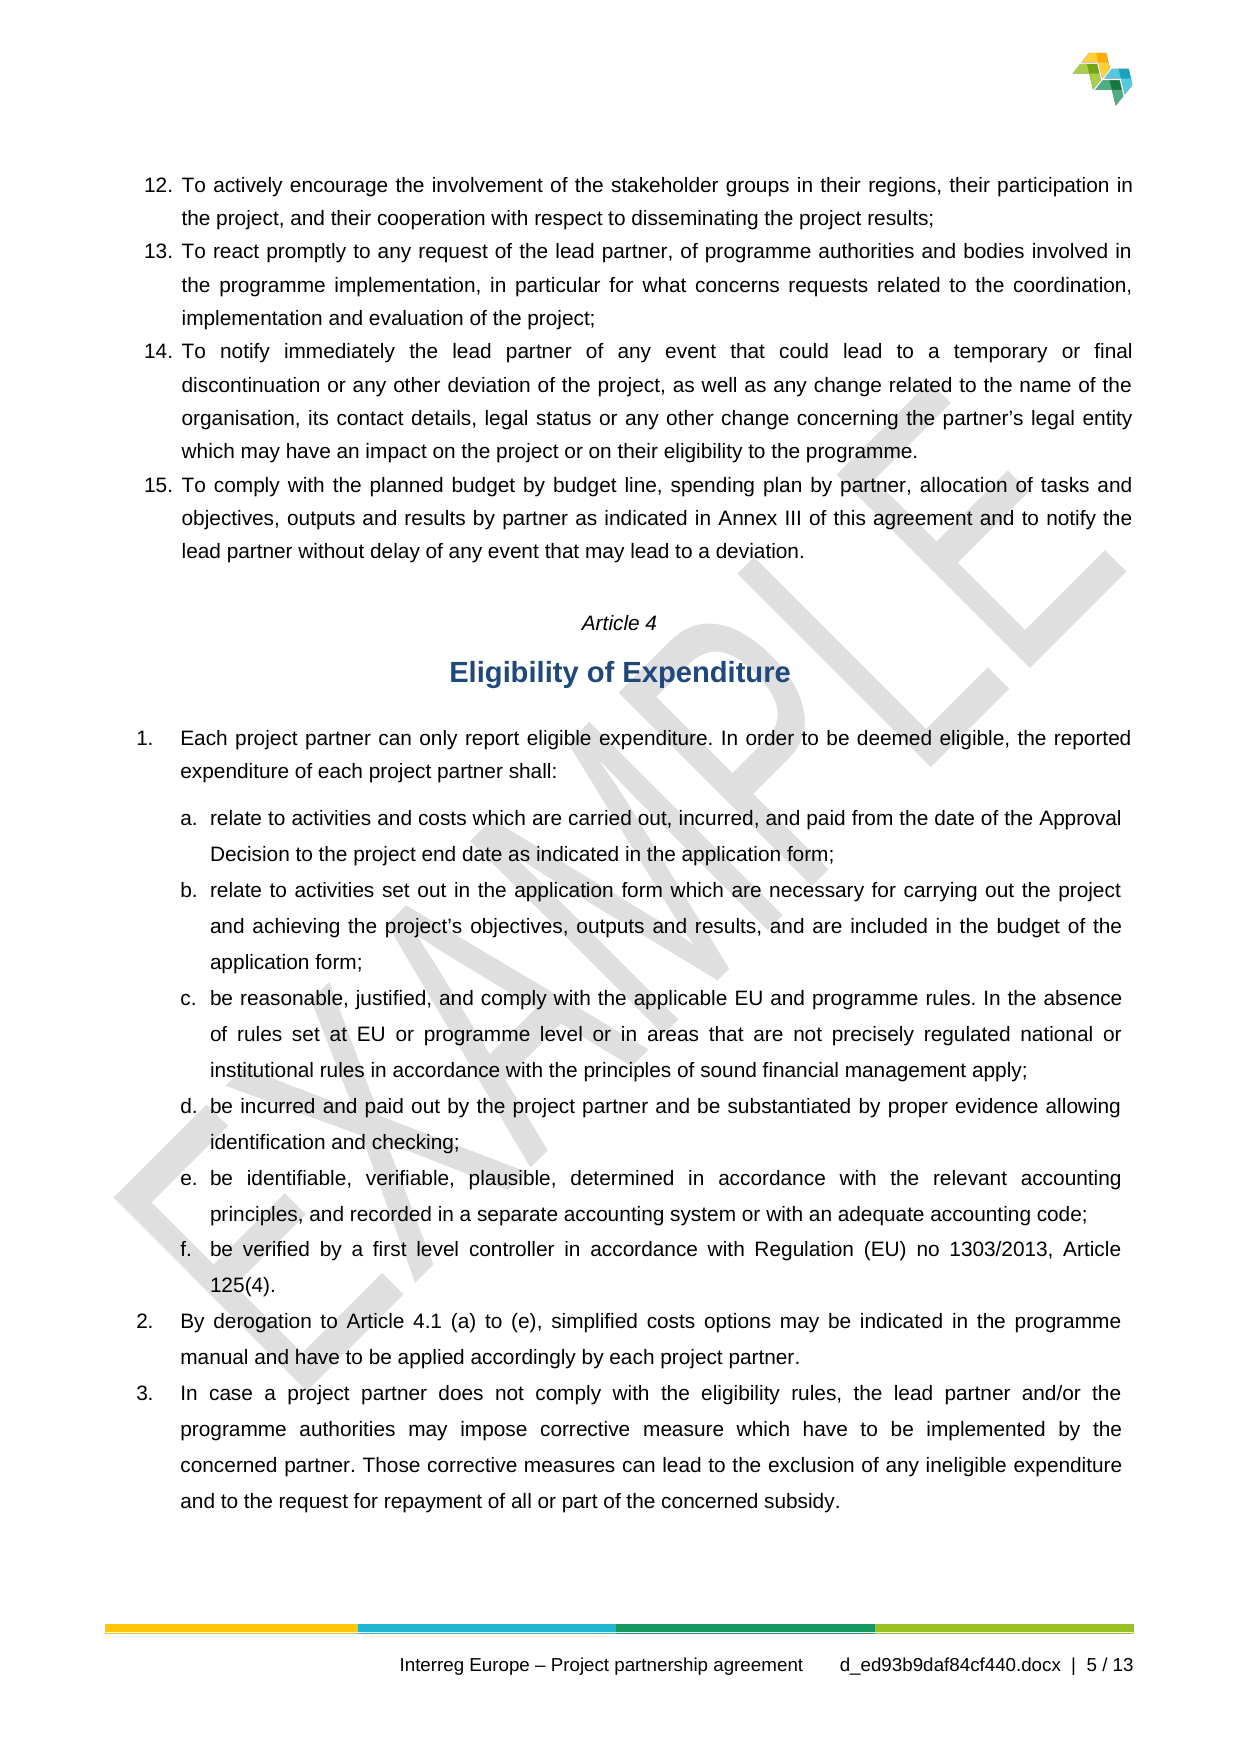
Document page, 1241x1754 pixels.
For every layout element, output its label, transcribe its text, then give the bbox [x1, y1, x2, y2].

list In case a project partner does not comply with the eligibility rules, the lead partner and/or the programme authorities may impose corrective measure which have to be implemented by the concerned partner. Those corrective measures can lead to the exclusion of any ineligible expenditure and to the request for repayment of all or part of the concerned subsidy. [136, 1381, 1123, 1513]
list To comply with the planned budget by budget line, spending plan by partner, allocation of tasks and objectives, outputs and results by partner as indicated in Annex III of this agreement and to notify the lead partner without delay of any event that may lead to a deviation. [144, 465, 1134, 565]
list relate to activities and costs which are carried out, incurred, and paid from the date of the Approval Decision to the project end date as indicated in the application form; [180, 806, 1123, 866]
text Article 4 [117, 611, 1123, 635]
list By derogation to Article 4.1 (a) to (e), simplified costs options may be indicated in the programme manual and have to be applied accordingly by each project partner. [136, 1309, 1123, 1369]
list be reasonable, justified, and comply with the applicable EU and programme rules. In the absence of rules set at EU or programme level or in areas that are not precisely regulated national or institutional rules in accordance with the principles of sound financial management apply; [180, 986, 1123, 1082]
list relate to activities set out in the application form which are necessary for carrying out the project and achieving the project’s objectives, outputs and results, and are included in the budget of the application form; [180, 878, 1123, 974]
list be verified by a first level controller in accordance with Regulation (EU) no 1303/2013, Article 125(4). [180, 1237, 1123, 1297]
list To notify immediately the lead partner of any event that could lead to a temporary or final discontinuation or any other deviation of the project, as well as any change related to the name of the organisation, its contact details, legal status or any other change concerning the partner’s legal entity which may have an impact on the project or on their eligibility to the programme. [144, 332, 1134, 465]
list be incurred and paid out by the project partner and be substantiated by proper evidence allowing identification and checking; [180, 1093, 1123, 1153]
list Each project partner can only report eligible expenditure. In order to be deemed eligible, the reported expenditure of each project partner shall: [136, 718, 1134, 785]
list To react promptly to any request of the lead partner, of programme authorities and bodies involved in the programme implementation, in particular for what concerns requests related to the coordination, implementation and evaluation of the project; [144, 232, 1134, 332]
list To actively encourage the involvement of the stakeholder groups in their regions, their participation in the project, and their cooperation with respect to disseminating the project results; [144, 165, 1134, 232]
list be identifiable, verifiable, plausible, determined in accordance with the relevant accounting principles, and recorded in a separate accounting system or with an adequate accounting code; [180, 1165, 1123, 1225]
text Eligibility of Expenditure [117, 655, 1123, 689]
picture [1071, 47, 1134, 110]
